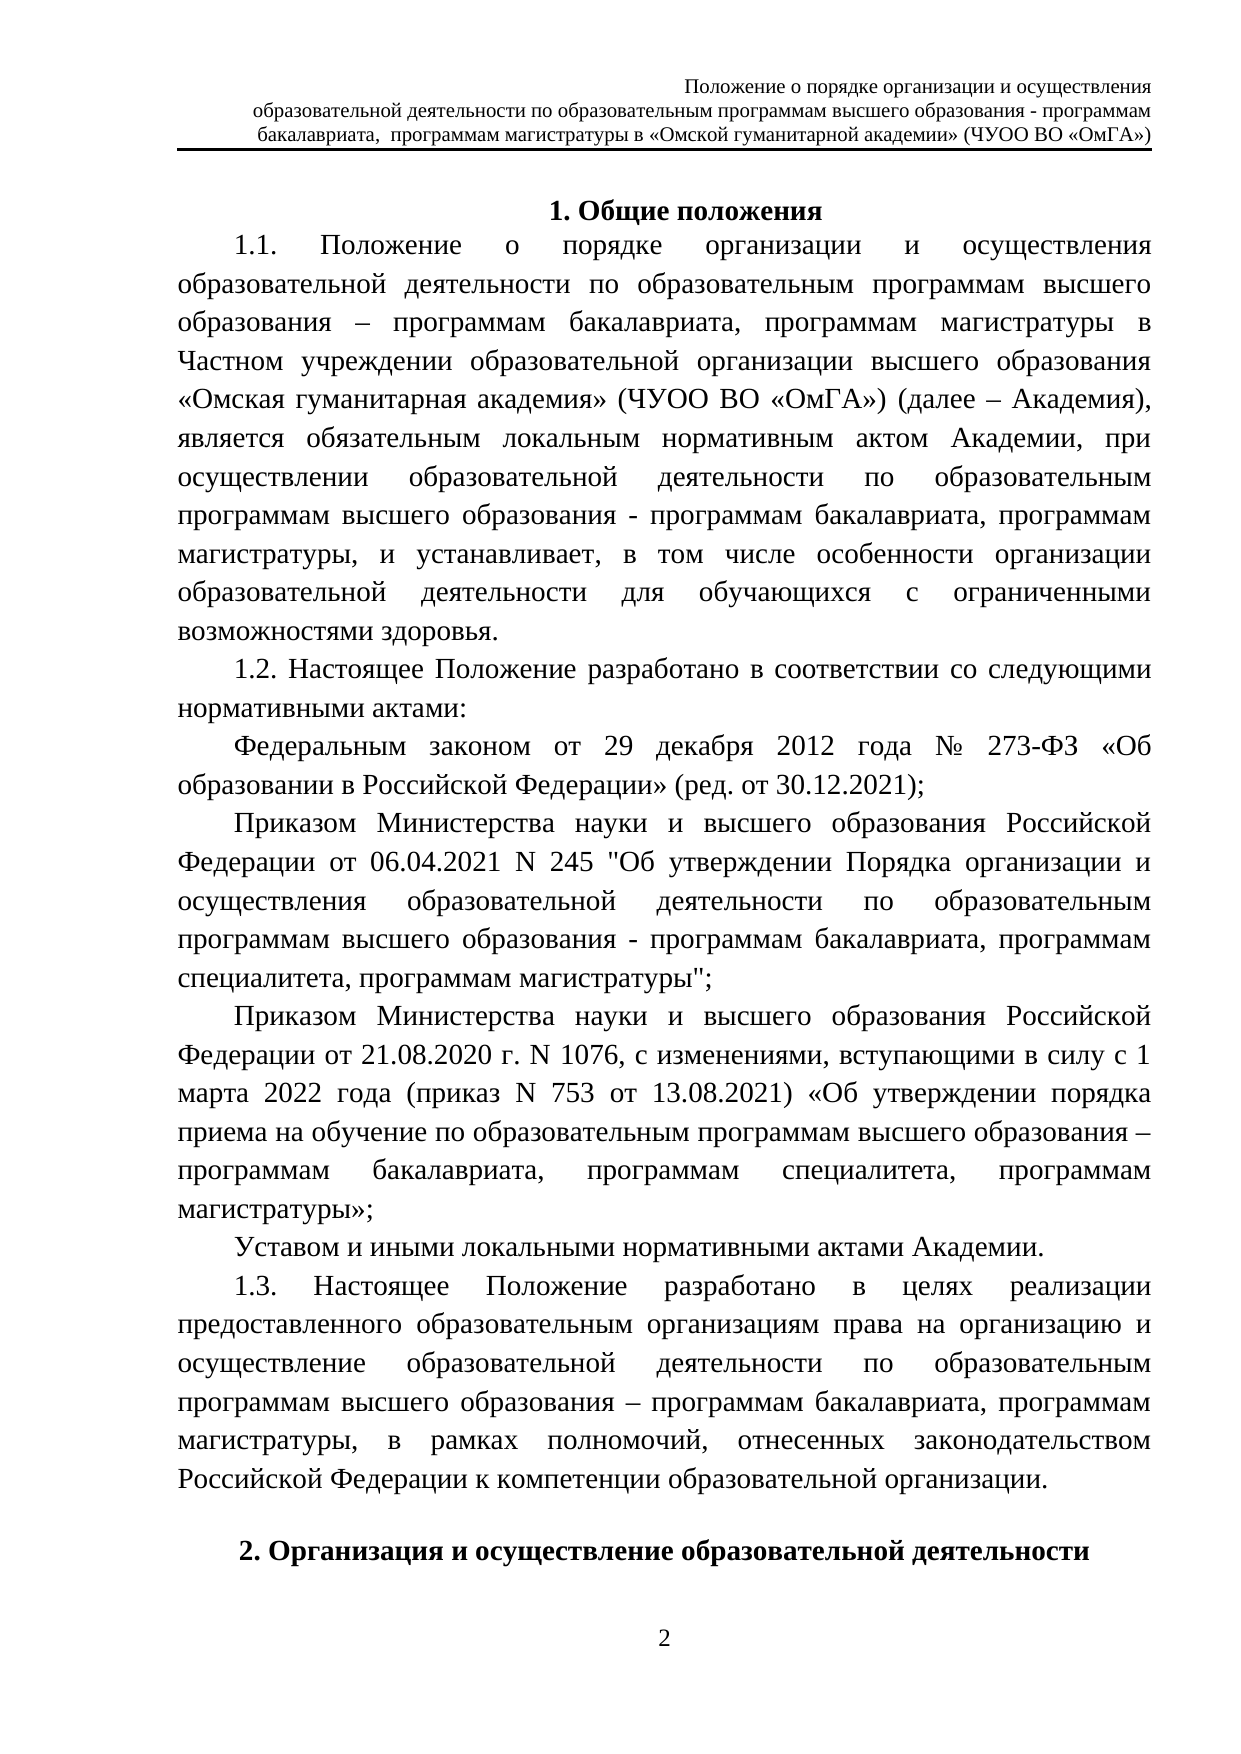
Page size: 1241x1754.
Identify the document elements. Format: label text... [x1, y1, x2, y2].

title 2. Организация и осуществление образовательной деятельности [177, 1533, 1152, 1566]
text 1.3. Настоящее Положение разработано в целях реализации предоставленного образовательным организациям права на организацию и осуществление образовательной деятельности по образовательным программам высшего образования – программам бакалавриата, программам магистратуры, в рамках полномочий, отнесенных законодательством Российской Федерации к компетенции образовательной организации. [177, 1268, 1152, 1494]
text Приказом Министерства науки и высшего образования Российской Федерации от 21.08.2020 г. N 1076, с изменениями, вступающими в силу с 1 марта 2022 года (приказ N 753 от 13.08.2021) «Об утверждении порядка приема на обучение по образовательным программам высшего образования – программам бакалавриата, программам специалитета, программам магистратуры»; [177, 998, 1152, 1224]
text Уставом и иными локальными нормативными актами Академии. [177, 1229, 1152, 1263]
text Приказом Министерства науки и высшего образования Российской Федерации от 06.04.2021 N 245 "Об утверждении Порядка организации и осуществления образовательной деятельности по образовательным программам высшего образования - программам бакалавриата, программам специалитета, программам магистратуры"; [177, 806, 1152, 993]
text 1.2. Настоящее Положение разработано в соответствии со следующими нормативными актами: [177, 651, 1152, 723]
text 1. Общие положения [234, 194, 1137, 227]
text Федеральным законом от 29 декабря 2012 года № 273-ФЗ «Об образовании в Российской Федерации» (ред. от 30.12.2021); [177, 728, 1152, 801]
text 1.1. Положение о порядке организации и осуществления образовательной деятельности по образовательным программам высшего образования – программам бакалавриата, программам магистратуры в Частном учреждении образовательной организации высшего образования «Омская гуманитарная академия» (ЧУОО ВО «ОмГА») (далее – Академия), является обязательным локальным нормативным актом Академии, при осуществлении образовательной деятельности по образовательным программам высшего образования - программам бакалавриата, программам магистратуры, и устанавливает, в том числе особенности организации образовательной деятельности для обучающихся с ограниченными возможностями здоровья. [177, 227, 1152, 646]
